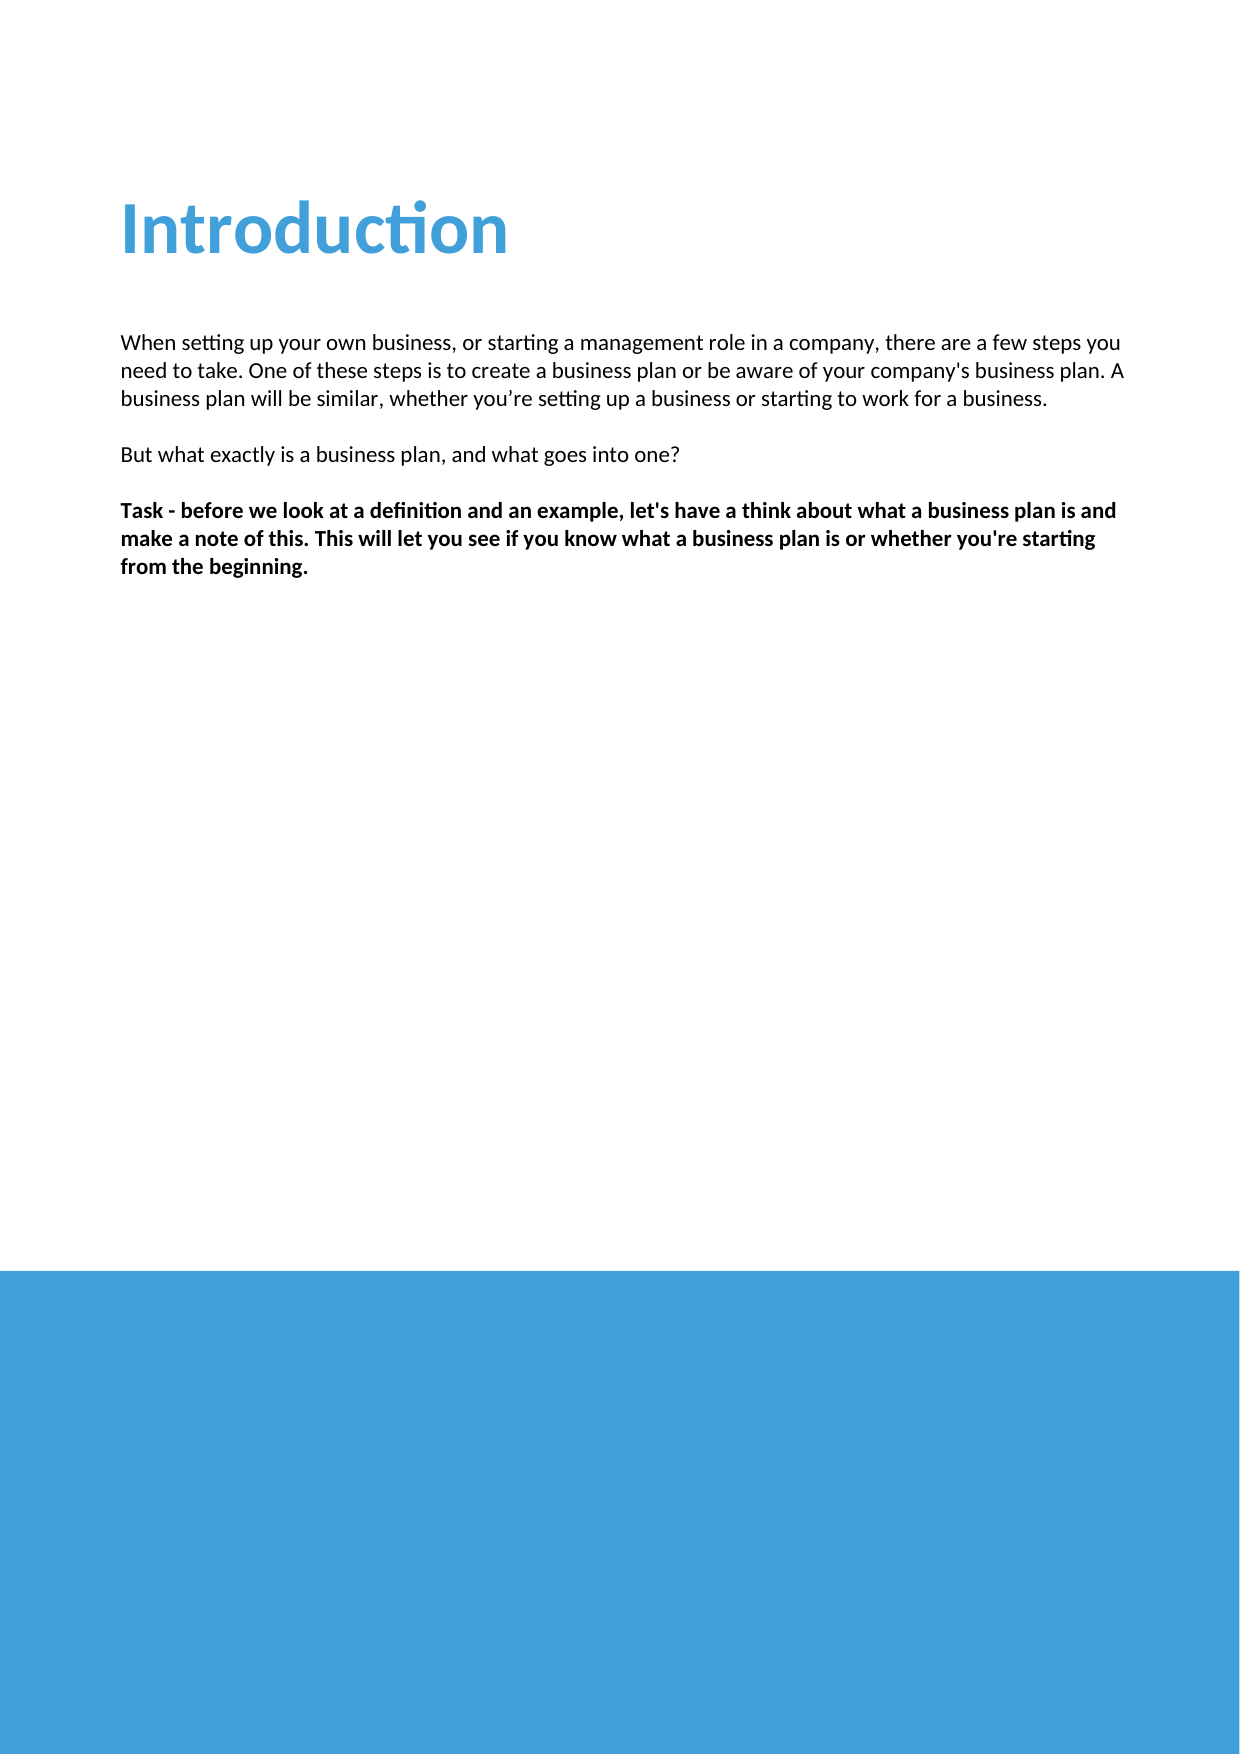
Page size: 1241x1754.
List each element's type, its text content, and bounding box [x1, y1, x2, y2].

text But what exactly is a business plan, and what goes into one? [120, 440, 1140, 468]
text When setting up your own business, or starting a management role in a company, there are a few steps you need to take. One of these steps is to create a business plan or be aware of your company's business plan. A business plan will be similar, whether you’re setting up a business or starting to work for a business. [120, 328, 1140, 412]
text Introduction [120, 181, 1140, 272]
text Task - before we look at a definition and an example, let's have a think about what a business plan is and make a note of this. This will let you see if you know what a business plan is or whether you're starting from the beginning. [120, 496, 1140, 580]
